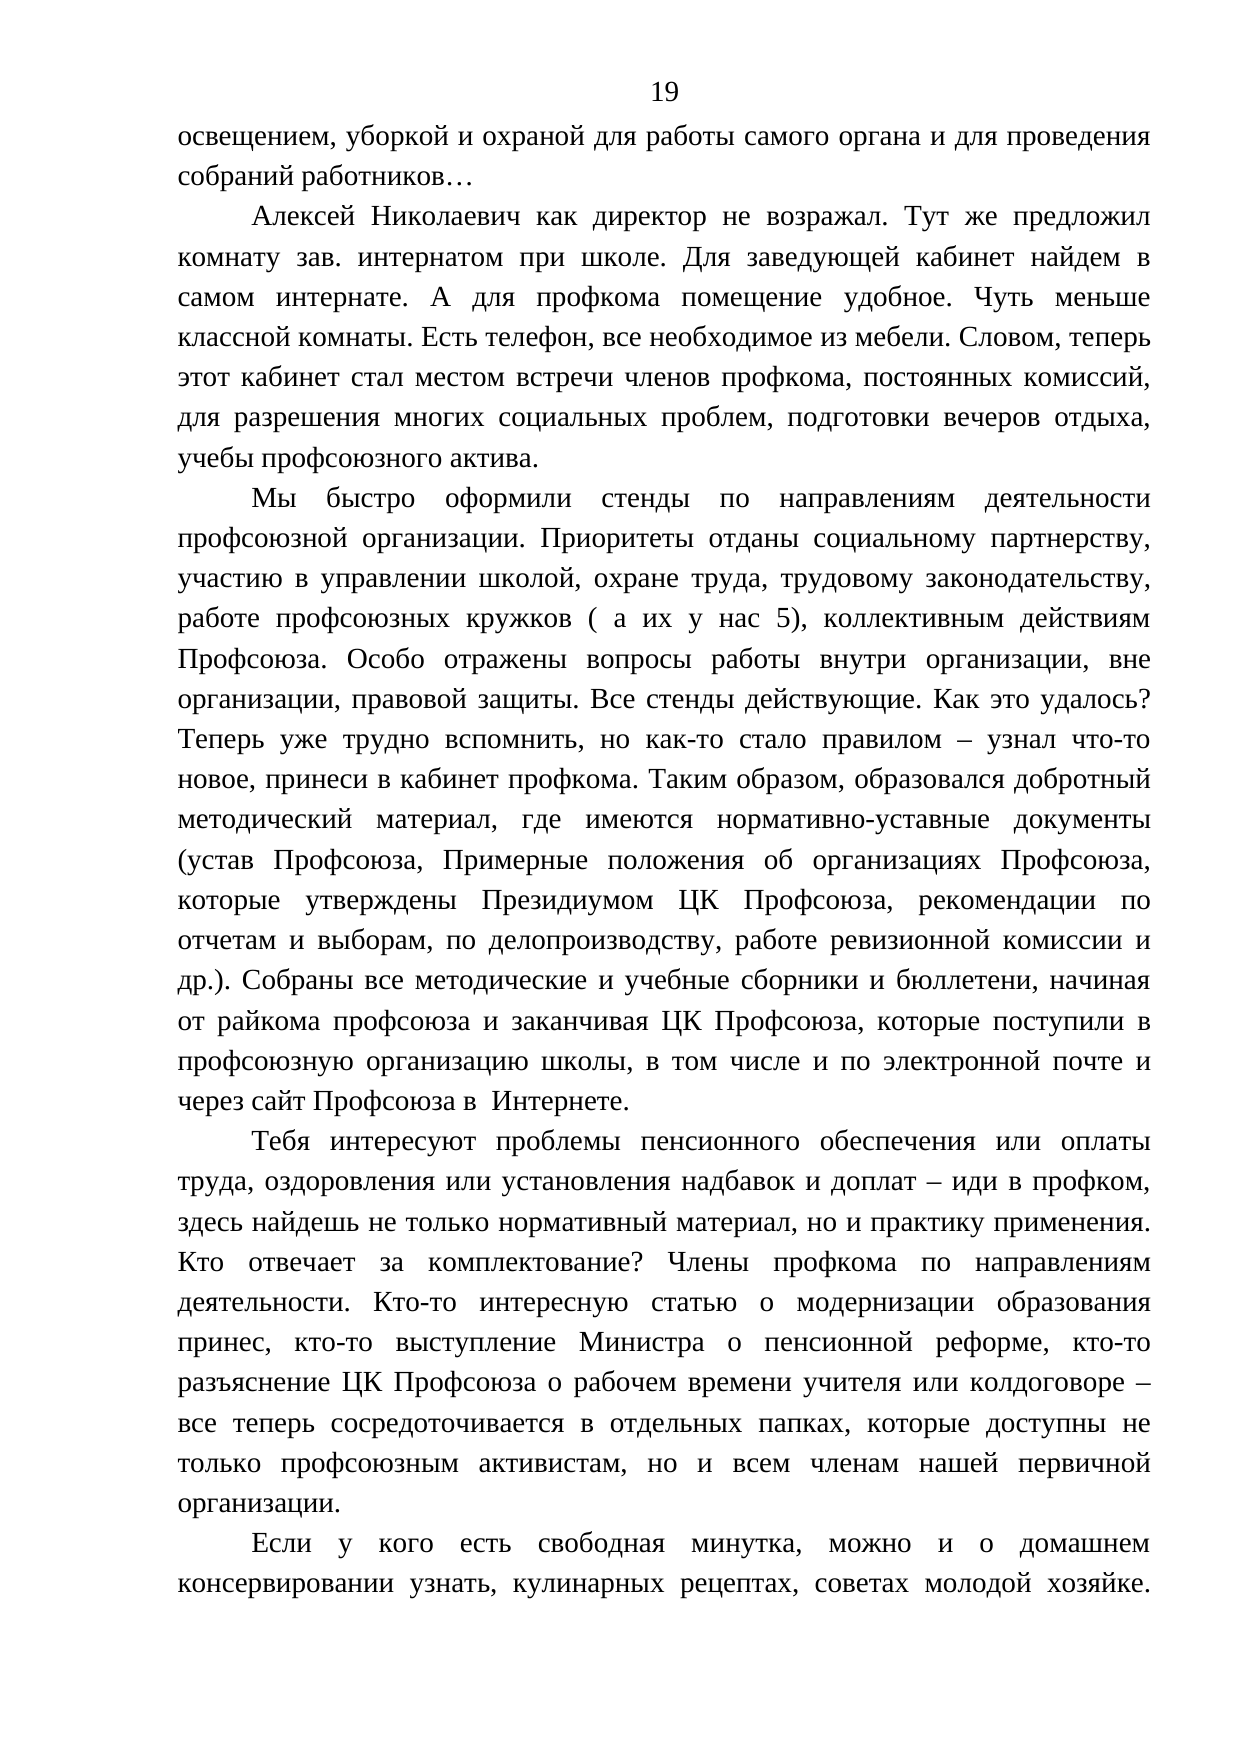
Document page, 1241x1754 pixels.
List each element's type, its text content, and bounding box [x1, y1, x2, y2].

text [177, 1525, 1152, 1599]
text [177, 118, 1152, 192]
text Тебя интересуют проблемы пенсионного обеспечения или оплаты труда, оздоровления или установления надбавок и доплат – иди в профком, здесь найдешь не только нормативный материал, но и практику применения. Кто отвечает за комплектование? Члены профкома по направлениям деятельности. Кто-то интересную статью о модернизации образования принес, кто-то выступление Министра о пенсионной реформе, кто-то разъяснение ЦК Профсоюза о рабочем времени учителя или колдоговоре – все теперь сосредоточивается в отдельных папках, которые доступны не только профсоюзным активистам, но и всем членам нашей первичной организации. [177, 1123, 1152, 1519]
text Алексей Николаевич как директор не возражал. Тут же предложил комнату зав. интернатом при школе. Для заведующей кабинет найдем в самом интернате. А для профкома помещение удобное. Чуть меньше классной комнаты. Есть телефон, все необходимое из мебели. Словом, теперь этот кабинет стал местом встречи членов профкома, постоянных комиссий, для разрешения многих социальных проблем, подготовки вечеров отдыха, учебы профсоюзного актива. [177, 198, 1152, 473]
text Мы быстро оформили стенды по направлениям деятельности профсоюзной организации. Приоритеты отданы социальному партнерству, участию в управлении школой, охране труда, трудовому законодательству, работе профсоюзных кружков ( а их у нас 5), коллективным действиям Профсоюза. Особо отражены вопросы работы внутри организации, вне организации, правовой защиты. Все стенды действующие. Как это удалось? Теперь уже трудно вспомнить, но как-то стало правилом – узнал что-то новое, принеси в кабинет профкома. Таким образом, образовался добротный методический материал, где имеются нормативно-уставные документы (устав Профсоюза, Примерные положения об организациях Профсоюза, которые утверждены Президиумом ЦК Профсоюза, рекомендации по отчетам и выборам, по делопроизводству, работе ревизионной комиссии и др.). Собраны все методические и учебные сборники и бюллетени, начиная от райкома профсоюза и заканчивая ЦК Профсоюза, которые поступили в профсоюзную организацию школы, в том числе и по электронной почте и через сайт Профсоюза в Интернете. [177, 480, 1152, 1117]
